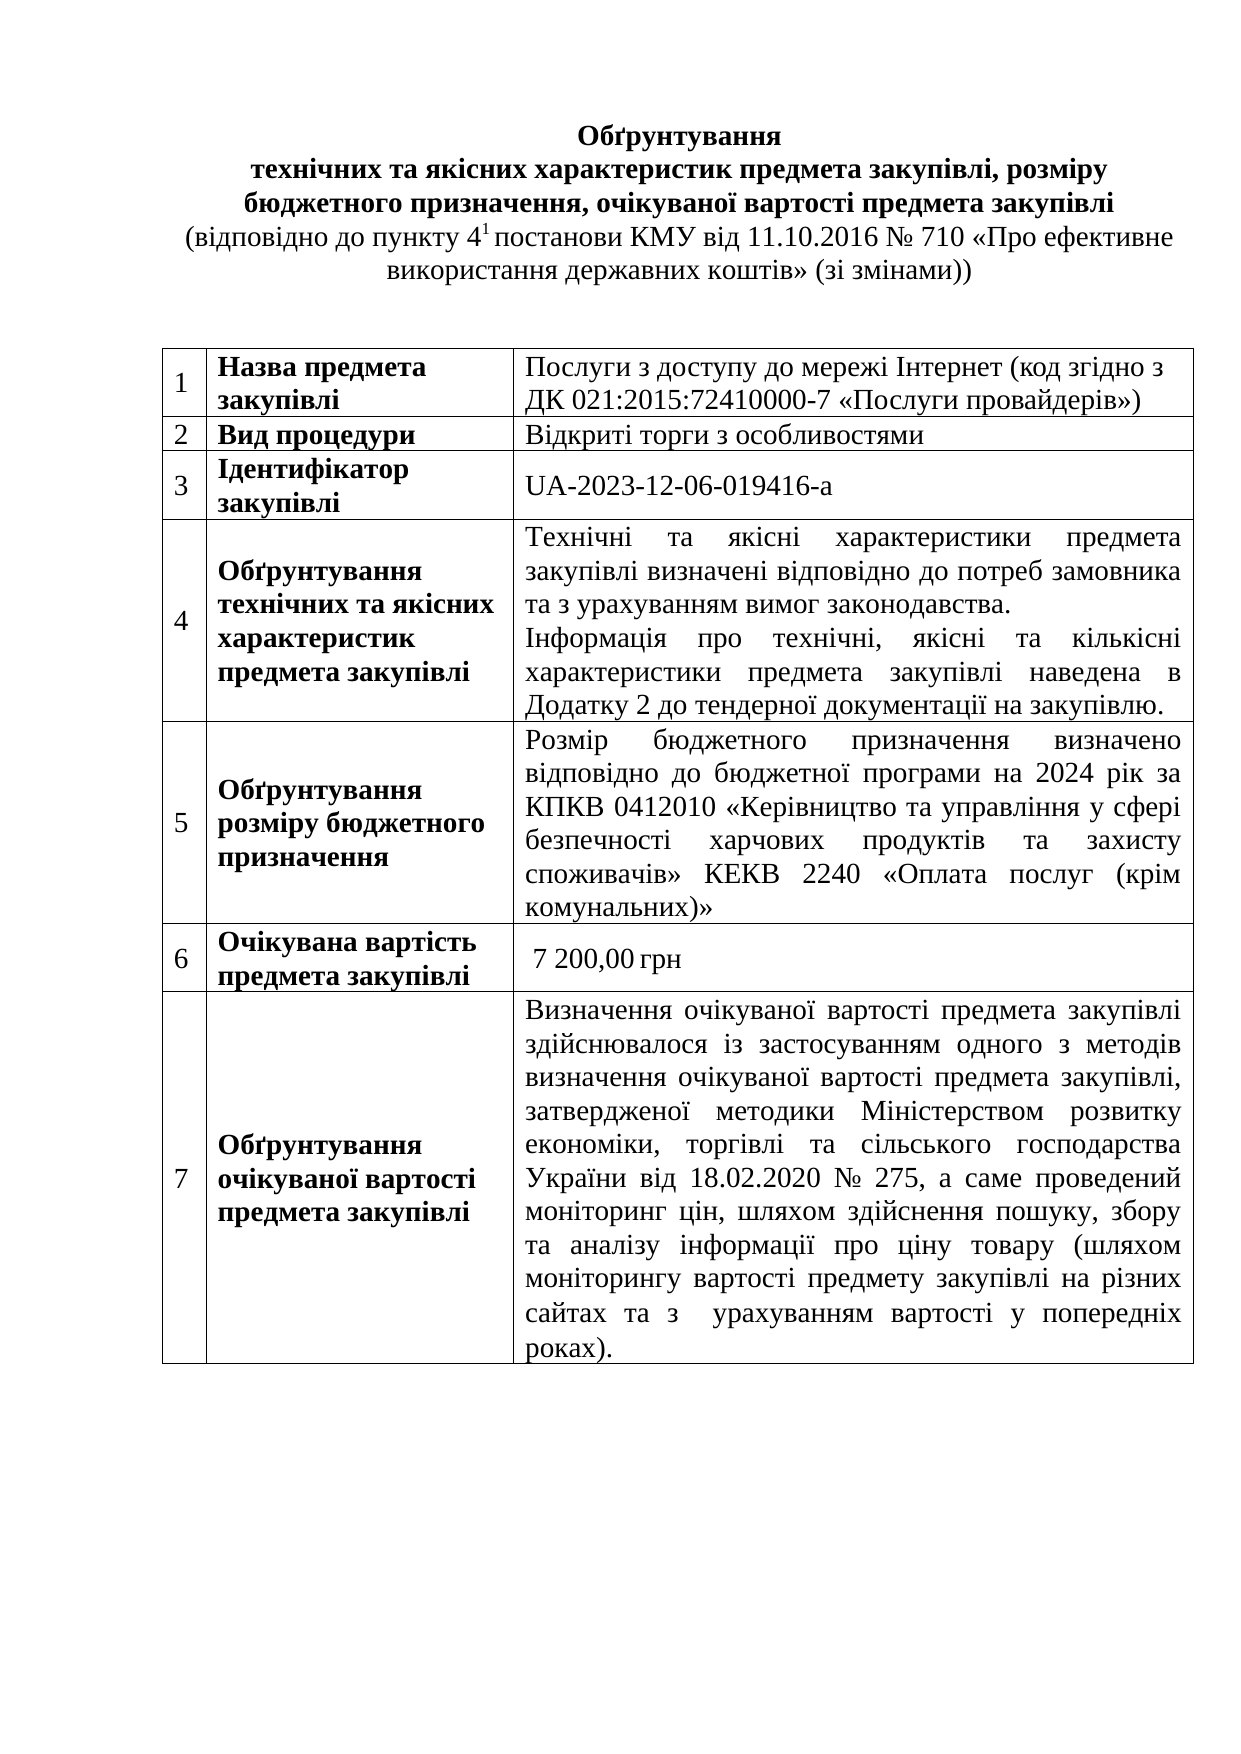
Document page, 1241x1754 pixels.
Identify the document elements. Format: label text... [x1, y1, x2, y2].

table_cell Очікувана вартість предмета закупівлі [207, 924, 513, 991]
table_cell Обґрунтування розміру бюджетного призначення [207, 722, 513, 923]
table_cell Вид процедури [207, 417, 513, 450]
table_cell Обґрунтування очікуваної вартості предмета закупівлі [207, 992, 513, 1363]
table_cell Визначення очікуваної вартості предмета закупівлі здійснювалося із застосуванням одного з методів визначення очікуваної вартості предмета закупівлі, затвердженої методики Міністерством розвитку економіки, торгівлі та сільського господарства України від 18.02.2020 № 275, а саме проведений моніторинг цін, шляхом здійснення пошуку, збору та аналізу інформації про ціну товару (шляхом моніторингу вартості предмету закупівлі на різних сайтах та з урахуванням вартості у попередніх роках). [514, 992, 1193, 1363]
table_cell 5 [163, 722, 206, 923]
table_cell Відкриті торги з особливостями [514, 417, 1193, 450]
table_cell Ідентифікатор закупівлі [207, 451, 513, 518]
table_cell 7 [163, 992, 206, 1363]
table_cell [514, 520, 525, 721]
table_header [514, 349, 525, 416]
text технічних та якісних характеристик предмета закупівлі, розміру бюджетного призначення, очікуваної вартості предмета закупівлі [177, 152, 1181, 219]
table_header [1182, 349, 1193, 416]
table_cell UA-2023-12-06-019416-a [514, 451, 1193, 518]
table_cell 3 [163, 451, 206, 518]
table_cell 2 [163, 417, 206, 450]
text Обґрунтування [177, 118, 1181, 152]
table_cell 7 200,00 грн [514, 924, 1193, 991]
table_header 1 [163, 349, 206, 416]
table_cell Розмір бюджетного призначення визначено відповідно до бюджетної програми на 2024 рік за КПКВ 0412010 «Керівництво та управління у сфері безпечності харчових продуктів та захисту споживачів» КЕКВ 2240 «Оплата послуг (крім комунальних)» [514, 722, 1193, 923]
table_cell 4 [163, 520, 206, 721]
text (відповідно до пункту 41 постанови КМУ від 11.10.2016 № 710 «Про ефективне використання державних коштів» (зі змінами)) [177, 219, 1181, 286]
table_cell Обґрунтування технічних та якісних характеристик предмета закупівлі [207, 520, 513, 721]
table_cell 6 [163, 924, 206, 991]
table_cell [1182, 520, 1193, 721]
